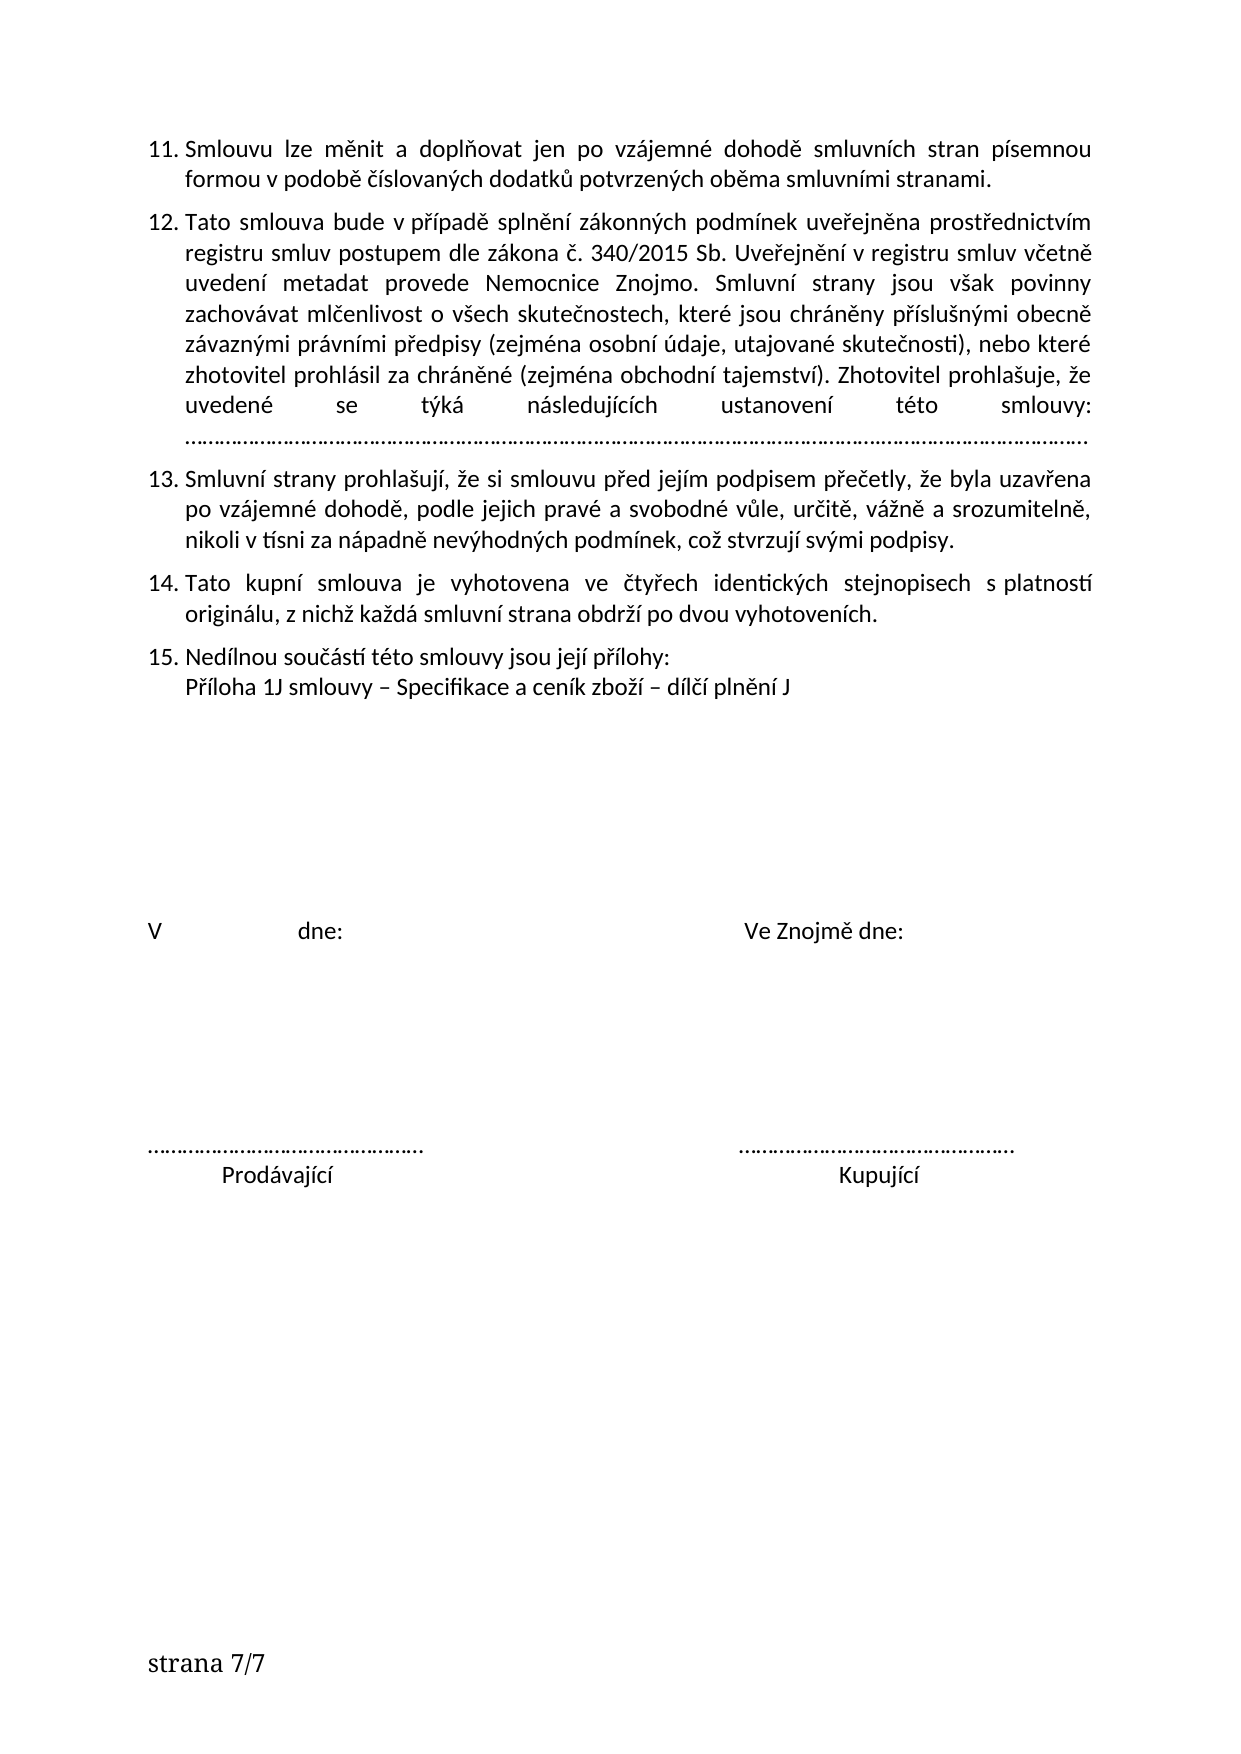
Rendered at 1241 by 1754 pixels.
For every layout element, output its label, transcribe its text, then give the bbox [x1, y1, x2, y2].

text V dne: Ve Znojmě dne: [148, 915, 1092, 976]
text Příloha 1J smlouvy – Specifikace a ceník zboží – dílčí plnění J [148, 671, 1092, 702]
list Smluvní strany prohlašují, že si smlouvu před jejím podpisem přečetly, že byla uzavřena po vzájemné dohodě, podle jejich pravé a svobodné vůle, určitě, vážně a srozumitelně, nikoli v tísni za nápadně nevýhodných podmínek, což stvrzují svými podpisy. [148, 463, 1092, 555]
list Nedílnou součástí této smlouvy jsou její přílohy: [148, 641, 1092, 671]
list Tato kupní smlouva je vyhotovena ve čtyřech identických stejnopisech s platností originálu, z nichž každá smluvní strana obdrží po dvou vyhotoveních. [148, 567, 1092, 628]
text ………………………………………… ………………………………………… [148, 1129, 1092, 1159]
list Tato smlouva bude v případě splnění zákonných podmínek uveřejněna prostřednictvím registru smluv postupem dle zákona č. 340/2015 Sb. Uveřejnění v registru smluv včetně uvedení metadat provede Nemocnice Znojmo. Smluvní strany jsou však povinny zachovávat mlčenlivost o všech skutečnostech, které jsou chráněny příslušnými obecně závaznými právními předpisy (zejména osobní údaje, utajované skutečnosti), nebo které zhotovitel prohlásil za chráněné (zejména obchodní tajemství). Zhotovitel prohlašuje, že uvedené se týká následujících ustanovení této smlouvy: ………………………………………………………………………………………………………….……………………………… [148, 206, 1092, 451]
list Smlouvu lze měnit a doplňovat jen po vzájemné dohodě smluvních stran písemnou formou v podobě číslovaných dodatků potvrzených oběma smluvními stranami. [148, 133, 1092, 194]
text Prodávající Kupující [148, 1159, 1092, 1190]
